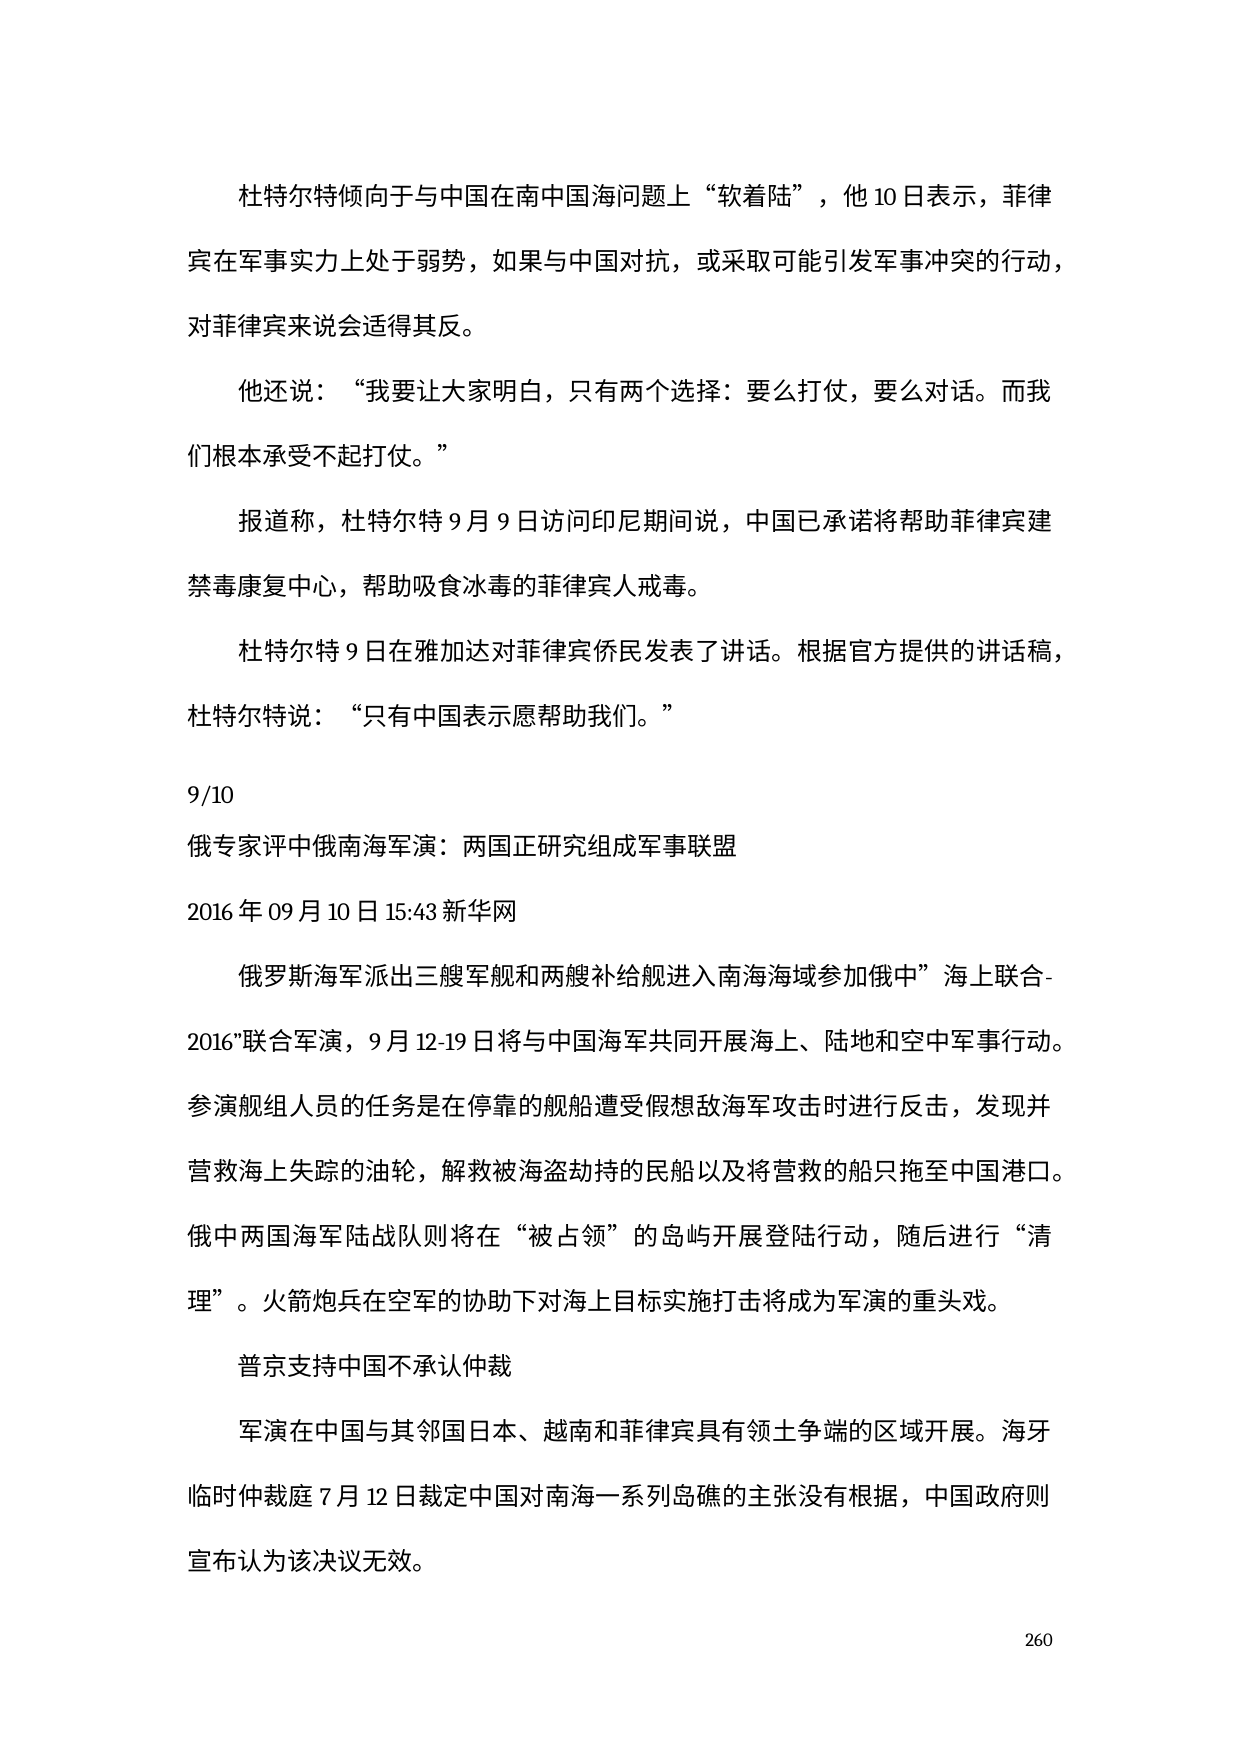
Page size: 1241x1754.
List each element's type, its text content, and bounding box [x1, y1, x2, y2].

text 他还说：“我要让大家明白，只有两个选择：要么打仗，要么对话。而我们根本承受不起打仗。” [187, 357, 1053, 487]
text 俄专家评中俄南海军演：两国正研究组成军事联盟 [187, 812, 1053, 877]
text 普京支持中国不承认仲裁 [187, 1332, 1053, 1397]
text 杜特尔特9日在雅加达对菲律宾侨民发表了讲话。根据官方提供的讲话稿，杜特尔特说：“只有中国表示愿帮助我们。” [187, 617, 1053, 747]
text 俄罗斯海军派出三艘军舰和两艘补给舰进入南海海域参加俄中”海上联合-2016”联合军演，9月12-19日将与中国海军共同开展海上、陆地和空中军事行动。参演舰组人员的任务是在停靠的舰船遭受假想敌海军攻击时进行反击，发现并营救海上失踪的油轮，解救被海盗劫持的民船以及将营救的船只拖至中国港口。俄中两国海军陆战队则将在“被占领”的岛屿开展登陆行动，随后进行“清理”。火箭炮兵在空军的协助下对海上目标实施打击将成为军演的重头戏。 [187, 942, 1053, 1332]
text 2016年09月10日 15:43 新华网 [187, 877, 1053, 942]
text 杜特尔特倾向于与中国在南中国海问题上“软着陆”，他10日表示，菲律宾在军事实力上处于弱势，如果与中国对抗，或采取可能引发军事冲突的行动，对菲律宾来说会适得其反。 [187, 162, 1053, 357]
text 9/10 [187, 779, 1053, 812]
text 报道称，杜特尔特9月9日访问印尼期间说，中国已承诺将帮助菲律宾建禁毒康复中心，帮助吸食冰毒的菲律宾人戒毒。 [187, 487, 1053, 617]
text 军演在中国与其邻国日本、越南和菲律宾具有领土争端的区域开展。海牙临时仲裁庭7月12日裁定中国对南海一系列岛礁的主张没有根据，中国政府则宣布认为该决议无效。 [187, 1397, 1053, 1592]
